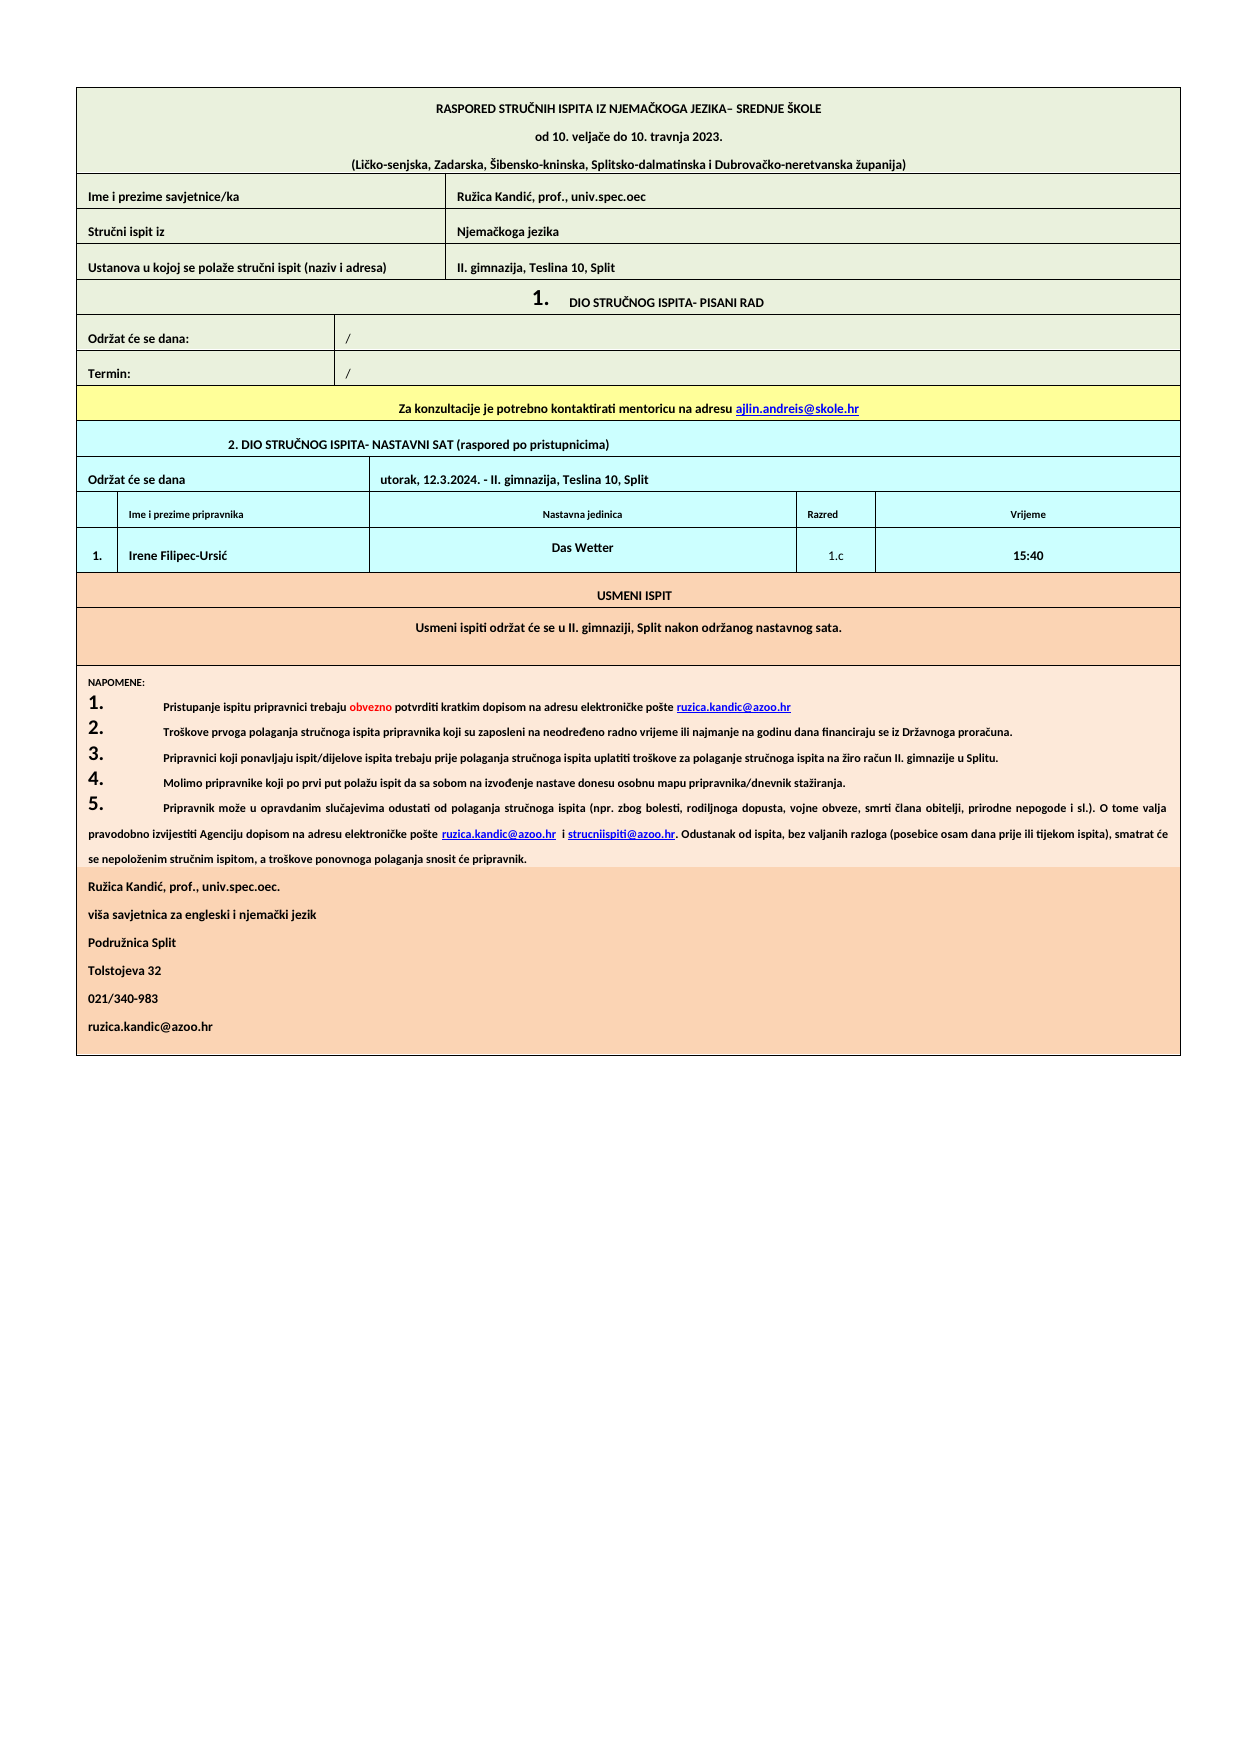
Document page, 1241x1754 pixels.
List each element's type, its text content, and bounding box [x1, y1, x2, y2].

table_cell 15:40 [876, 528, 1180, 572]
table_cell Za konzultacije je potrebno kontaktirati mentoricu na adresu ajlin.andreis@skole.hr [77, 386, 1180, 420]
table_cell Razred [797, 492, 875, 527]
table_cell Ime i prezime pripravnika [118, 492, 369, 527]
table_cell Nastavna jedinica [370, 492, 796, 527]
table_cell utorak, 12.3.2024. - II. gimnazija, Teslina 10, Split [370, 457, 1180, 491]
table_cell 2. DIO STRUČNOG ISPITA- NASTAVNI SAT (raspored po pristupnicima) [77, 421, 1180, 456]
table_cell Irene Filipec-Ursić [118, 528, 369, 572]
table_cell 1. [77, 528, 117, 572]
table_header RASPORED STRUČNIH ISPITA IZ NJEMAČKOGA JEZIKA– SREDNJE ŠKOLE od 10. veljače do 10. travnja 2023. (Ličko-senjska, Zadarska, Šibensko-kninska, Splitsko-dalmatinska i Dubrovačko-neretvanska županija) [77, 88, 1180, 172]
table_cell Ime i prezime savjetnice/ka [77, 174, 445, 208]
table_cell [77, 492, 117, 527]
table_cell II. gimnazija, Teslina 10, Split [446, 244, 1180, 279]
table_cell Njemačkoga jezika [446, 209, 1180, 243]
table_cell Termin: [77, 351, 334, 385]
table_cell Ružica Kandić, prof., univ.spec.oec. viša savjetnica za engleski i njemački jezik Podružnica Split Tolstojeva 32 021/340-983 ruzica.kandic@azoo.hr [77, 867, 1180, 1054]
table_cell Ustanova u kojoj se polaže stručni ispit (naziv i adresa) [77, 244, 445, 279]
table_cell Vrijeme [876, 492, 1180, 527]
table_cell USMENI ISPIT [77, 573, 1180, 607]
table_cell Usmeni ispiti održat će se u II. gimnaziji, Split nakon održanog nastavnog sata. [77, 608, 1180, 665]
table_cell Stručni ispit iz [77, 209, 445, 243]
table_cell Ružica Kandić, prof., univ.spec.oec [446, 174, 1180, 208]
table_cell NAPOMENE: Pristupanje ispitu pripravnici trebaju obvezno potvrditi kratkim dopisom na adresu elektroničke pošte ruzica.kandic@azoo.hr Troškove prvoga polaganja stručnoga ispita pripravnika koji su zaposleni na neodređeno radno vrijeme ili najmanje na godinu dana financiraju se iz Državnoga proračuna. Pripravnici koji ponavljaju ispit/dijelove ispita trebaju prije polaganja stručnoga ispita uplatiti troškove za polaganje stručnoga ispita na žiro račun II. gimnazije u Splitu. Molimo pripravnike koji po prvi put polažu ispit da sa sobom na izvođenje nastave donesu osobnu mapu pripravnika/dnevnik stažiranja. Pripravnik može u opravdanim slučajevima odustati od polaganja stručnoga ispita (npr. zbog bolesti, rodiljnoga dopusta, vojne obveze, smrti člana obitelji, prirodne nepogode i sl.). O tome valja pravodobno izvijestiti Agenciju dopisom na adresu elektroničke pošte ruzica.kandic@azoo.hr i strucniispiti@azoo.hr. Odustanak od ispita, bez valjanih razloga (posebice osam dana prije ili tijekom ispita), smatrat će se nepoloženim stručnim ispitom, a troškove ponovnoga polaganja snosit će pripravnik. [77, 666, 1180, 867]
table_cell / [335, 315, 1180, 349]
table_cell Održat će se dana: [77, 315, 334, 349]
table_cell / [335, 351, 1180, 385]
table_cell Održat će se dana [77, 457, 369, 491]
table_cell DIO STRUČNOG ISPITA- PISANI RAD [77, 280, 1180, 314]
table_cell 1.c [797, 528, 875, 572]
table_cell Das Wetter [370, 528, 796, 572]
